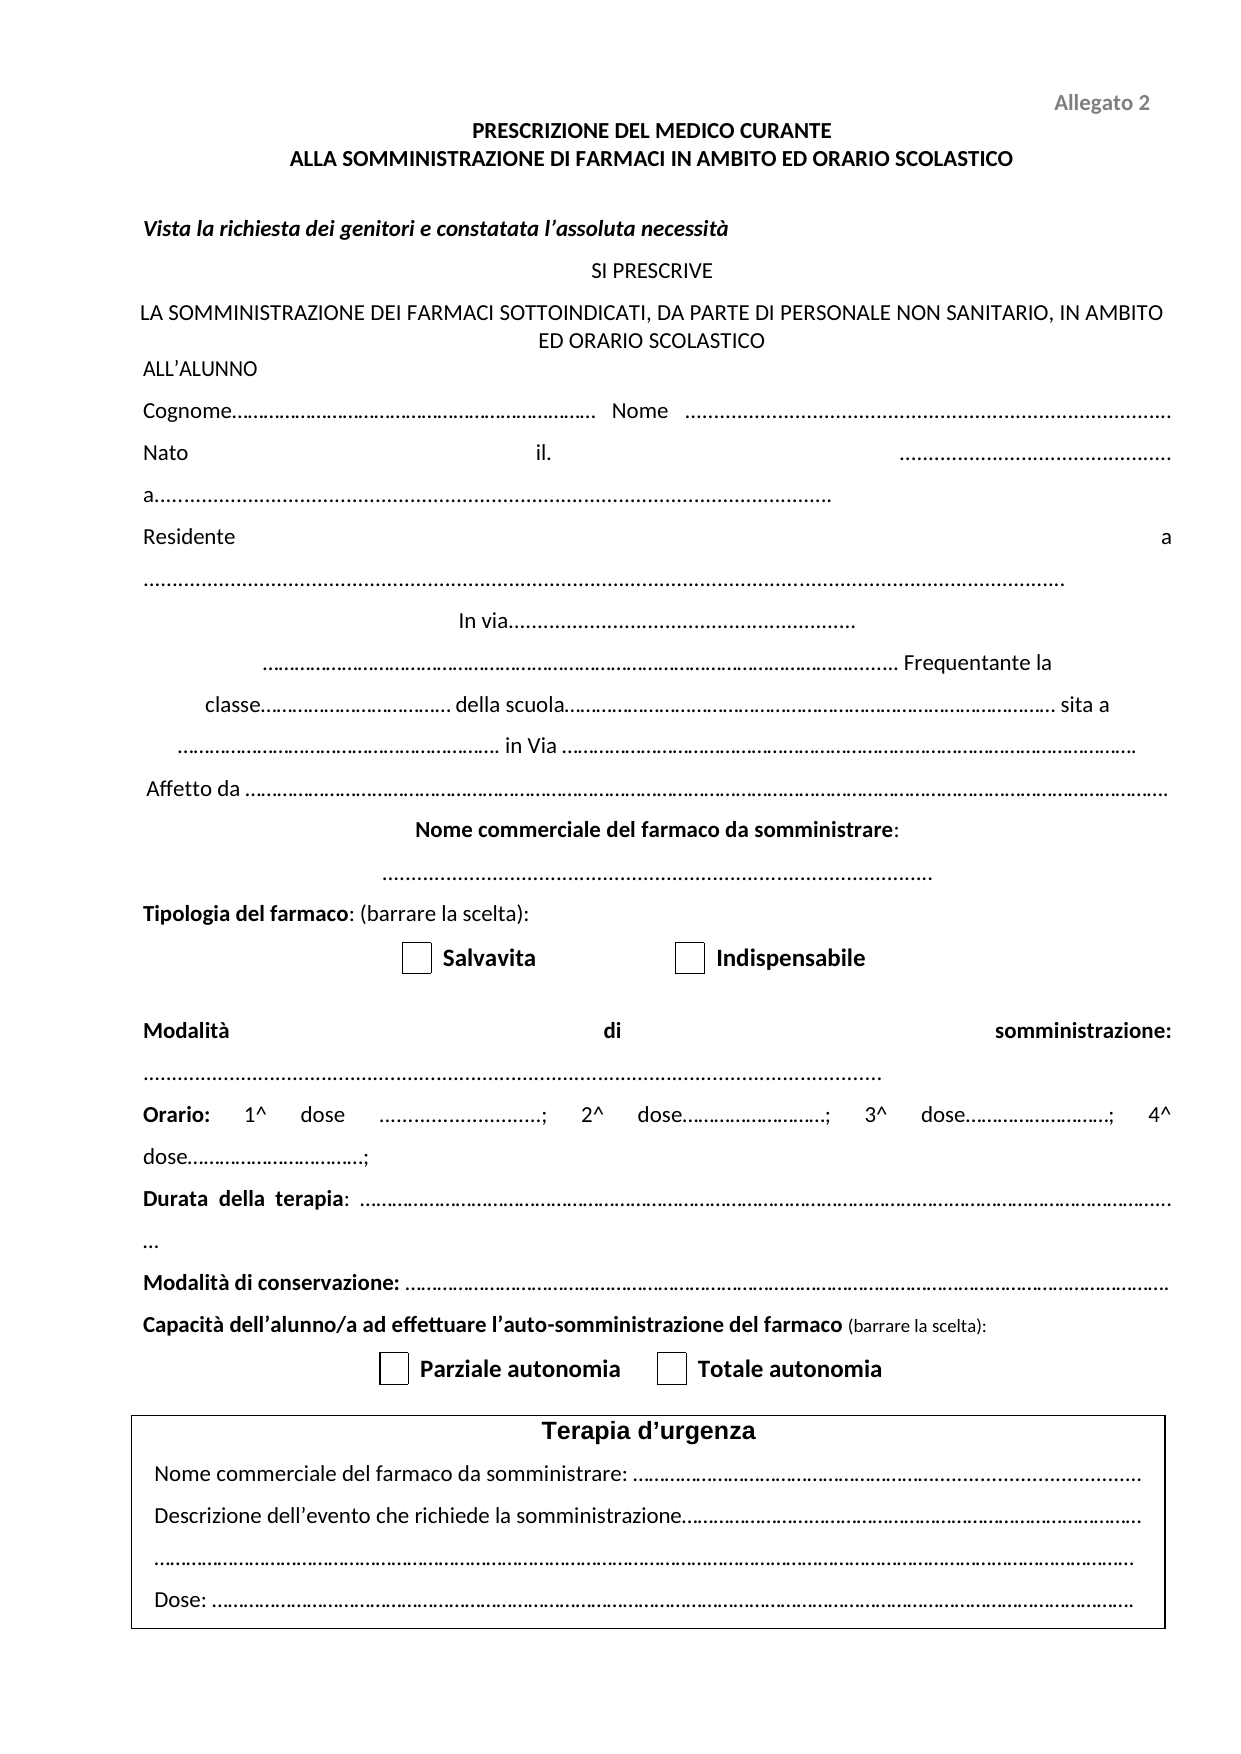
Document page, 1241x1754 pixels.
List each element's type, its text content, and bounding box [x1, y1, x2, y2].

table_header [676, 943, 704, 973]
text Durata della terapia: ……………………………………………………………………………………………………………………………………...… [143, 1184, 1172, 1254]
text ALL’ALUNNO [143, 354, 1172, 382]
text Modalità di somministrazione: ................................................................................................................................ [143, 1016, 1172, 1086]
text Residente a ............................................................................................................................................................... [143, 522, 1172, 592]
text Orario: 1^ dose ............................; 2^ dose………………………; 3^ dose………………………; 4^ dose……………………………; [143, 1100, 1172, 1170]
text Cognome…………………………………………………………… Nome .................................................................................... Nato il. ............................................... a..................................................................................................................... [143, 396, 1172, 508]
table_header Parziale autonomia [409, 1353, 657, 1383]
table_header Salvavita [432, 943, 675, 973]
text In via............................................................……………………………………………………………………………………………………...... Frequentante la classe……………………………… della scuola………………………………………………………………………………… sita a ……………………………………………………. in Via ………………………………………………………………………………………………. Affetto da …………………………………………………………………………………………………………………………………………………………. Nome commerciale del farmaco da somministrare: ............................................................................................... [143, 606, 1172, 886]
table_header [381, 1353, 408, 1383]
table_header Indispensabile [705, 943, 900, 973]
table_header [403, 943, 431, 973]
text LA SOMMINISTRAZIONE DEI FARMACI SOTTOINDICATI, DA PARTE DI PERSONALE NON SANITARIO, IN AMBITO ED ORARIO SCOLASTICO [131, 298, 1172, 354]
text SI PRESCRIVE [132, 256, 1172, 284]
text Allegato 2 [131, 88, 1150, 116]
text Tipologia del farmaco: (barrare la scelta): [143, 899, 1172, 928]
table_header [132, 1416, 1164, 1627]
subtitle PRESCRIZIONE DEL MEDICO CURANTE [132, 116, 1172, 144]
table_header [658, 1353, 686, 1383]
text ALLA SOMMINISTRAZIONE DI FARMACI IN AMBITO ED ORARIO SCOLASTICO [131, 144, 1172, 172]
text Modalità di conservazione: ………………………………………………………………………………………………………………………………. [143, 1268, 1172, 1296]
text Capacità dell’alunno/a ad effettuare l’auto-somministrazione del farmaco (barrare la scelta): [143, 1310, 1165, 1338]
table_header Totale autonomia [687, 1353, 922, 1383]
text Vista la richiesta dei genitori e constatata l’assoluta necessità [143, 214, 1172, 242]
